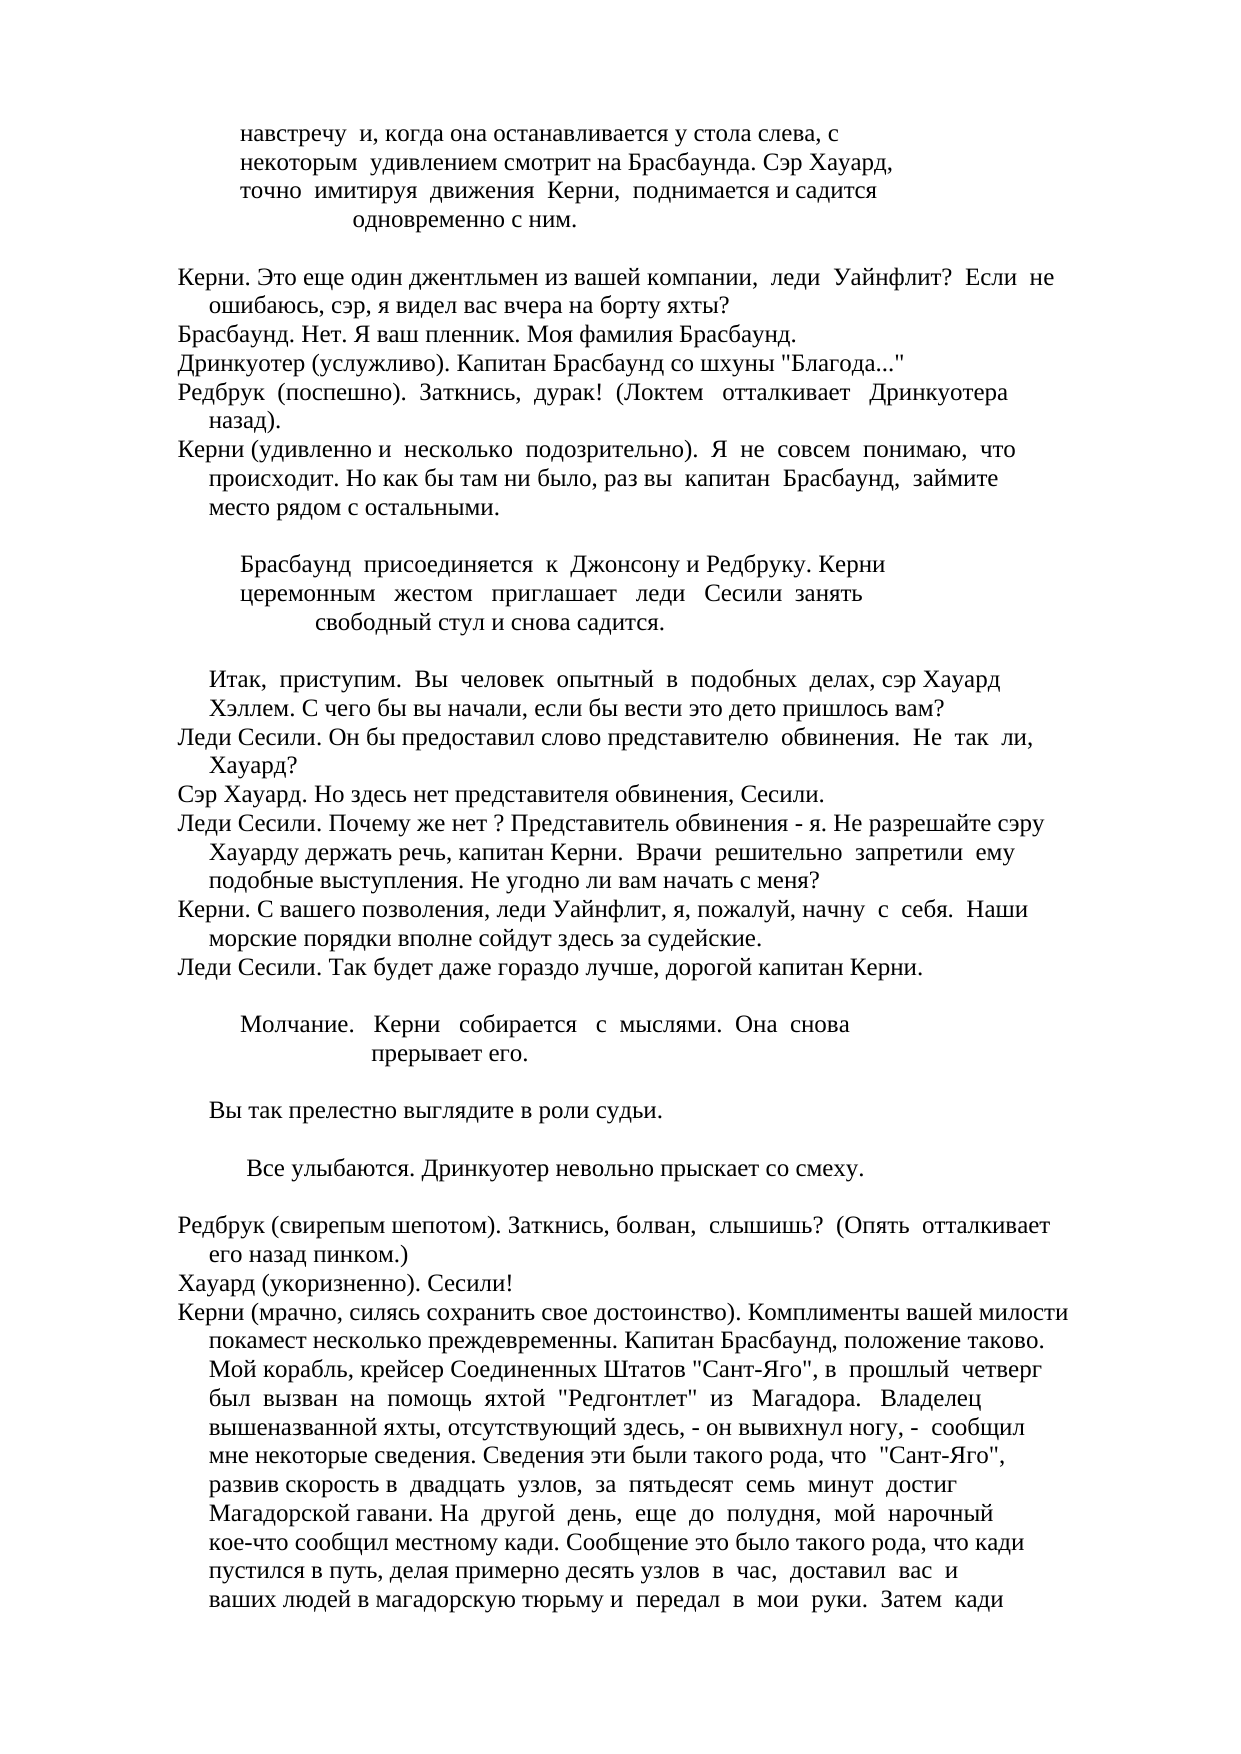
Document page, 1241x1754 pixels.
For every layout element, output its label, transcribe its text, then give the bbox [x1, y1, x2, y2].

text Дринкуотер (услужливо). Капитан Брасбаунд со шхуны "Благода..." [177, 348, 1152, 377]
text свободный стул и снова садится. [177, 607, 1152, 636]
text Хауард? [177, 751, 1152, 779]
text Брасбаунд. Нет. Я ваш пленник. Моя фамилия Брасбаунд. [177, 319, 1152, 348]
text навстречу и, когда она останавливается у стола слева, с [177, 118, 1152, 147]
text его назад пинком.) [177, 1239, 1152, 1268]
text Итак, приступим. Вы человек опытный в подобных делах, сэр Хауард [177, 664, 1152, 693]
text Керни (удивленно и несколько подозрительно). Я не совсем понимаю, что [177, 434, 1152, 463]
text Хауард (укоризненно). Сесили! [177, 1268, 1152, 1297]
text подобные выступления. Не угодно ли вам начать с меня? [177, 866, 1152, 894]
text одновременно с ним. [177, 204, 1152, 233]
text пустился в путь, делая примерно десять узлов в час, доставил вас и [177, 1556, 1152, 1584]
text Молчание. Керни собирается с мыслями. Она снова [177, 1009, 1152, 1038]
text Сэр Хауард. Но здесь нет представителя обвинения, Сесили. [177, 779, 1152, 808]
text назад). [177, 406, 1152, 434]
text развив скорость в двадцать узлов, за пятьдесят семь минут достиг [177, 1469, 1152, 1498]
text Вы так прелестно выглядите в роли судьи. [177, 1096, 1152, 1124]
text кое-что сообщил местному кади. Сообщение это было такого рода, что кади [177, 1527, 1152, 1556]
text происходит. Но как бы там ни было, раз вы капитан Брасбаунд, займите [177, 463, 1152, 492]
text Хауарду держать речь, капитан Керни. Врачи решительно запретили ему [177, 837, 1152, 866]
text вышеназванной яхты, отсутствующий здесь, - он вывихнул ногу, - сообщил [177, 1412, 1152, 1441]
text точно имитируя движения Керни, поднимается и садится [177, 176, 1152, 204]
text Брасбаунд присоединяется к Джонсону и Редбруку. Керни [177, 549, 1152, 578]
text Керни. Это еще один джентльмен из вашей компании, леди Уайнфлит? Если не [177, 262, 1152, 291]
text Леди Сесили. Почему же нет ? Представитель обвинения - я. Не разрешайте сэру [177, 808, 1152, 837]
text был вызван на помощь яхтой "Редгонтлет" из Магадора. Владелец [177, 1383, 1152, 1412]
text Хэллем. С чего бы вы начали, если бы вести это дето пришлось вам? [177, 693, 1152, 722]
text Магадорской гавани. На другой день, еще до полудня, мой нарочный [177, 1498, 1152, 1527]
text Керни (мрачно, силясь сохранить свое достоинство). Комплименты вашей милости [177, 1297, 1152, 1326]
text церемонным жестом приглашает леди Сесили занять [177, 578, 1152, 607]
text Редбрук (поспешно). Заткнись, дурак! (Локтем отталкивает Дринкуотера [177, 377, 1152, 406]
text ваших людей в магадорскую тюрьму и передал в мои руки. Затем кади [177, 1584, 1152, 1613]
text Редбрук (свирепым шепотом). Заткнись, болван, слышишь? (Опять отталкивает [177, 1211, 1152, 1239]
text мне некоторые сведения. Сведения эти были такого рода, что "Сант-Яго", [177, 1441, 1152, 1469]
text Леди Сесили. Он бы предоставил слово представителю обвинения. Не так ли, [177, 722, 1152, 751]
text место рядом с остальными. [177, 492, 1152, 521]
text ошибаюсь, сэр, я видел вас вчера на борту яхты? [177, 291, 1152, 319]
text прерывает его. [177, 1038, 1152, 1067]
text покамест несколько преждевременны. Капитан Брасбаунд, положение таково. [177, 1326, 1152, 1354]
text Мой корабль, крейсер Соединенных Штатов "Сант-Яго", в прошлый четверг [177, 1354, 1152, 1383]
text морские порядки вполне сойдут здесь за судейские. [177, 923, 1152, 952]
text Керни. С вашего позволения, леди Уайнфлит, я, пожалуй, начну с себя. Наши [177, 894, 1152, 923]
text Леди Сесили. Так будет даже гораздо лучше, дорогой капитан Керни. [177, 952, 1152, 981]
text некоторым удивлением смотрит на Брасбаунда. Сэр Хауард, [177, 147, 1152, 176]
text Все улыбаются. Дринкуотер невольно прыскает со смеху. [177, 1153, 1152, 1182]
